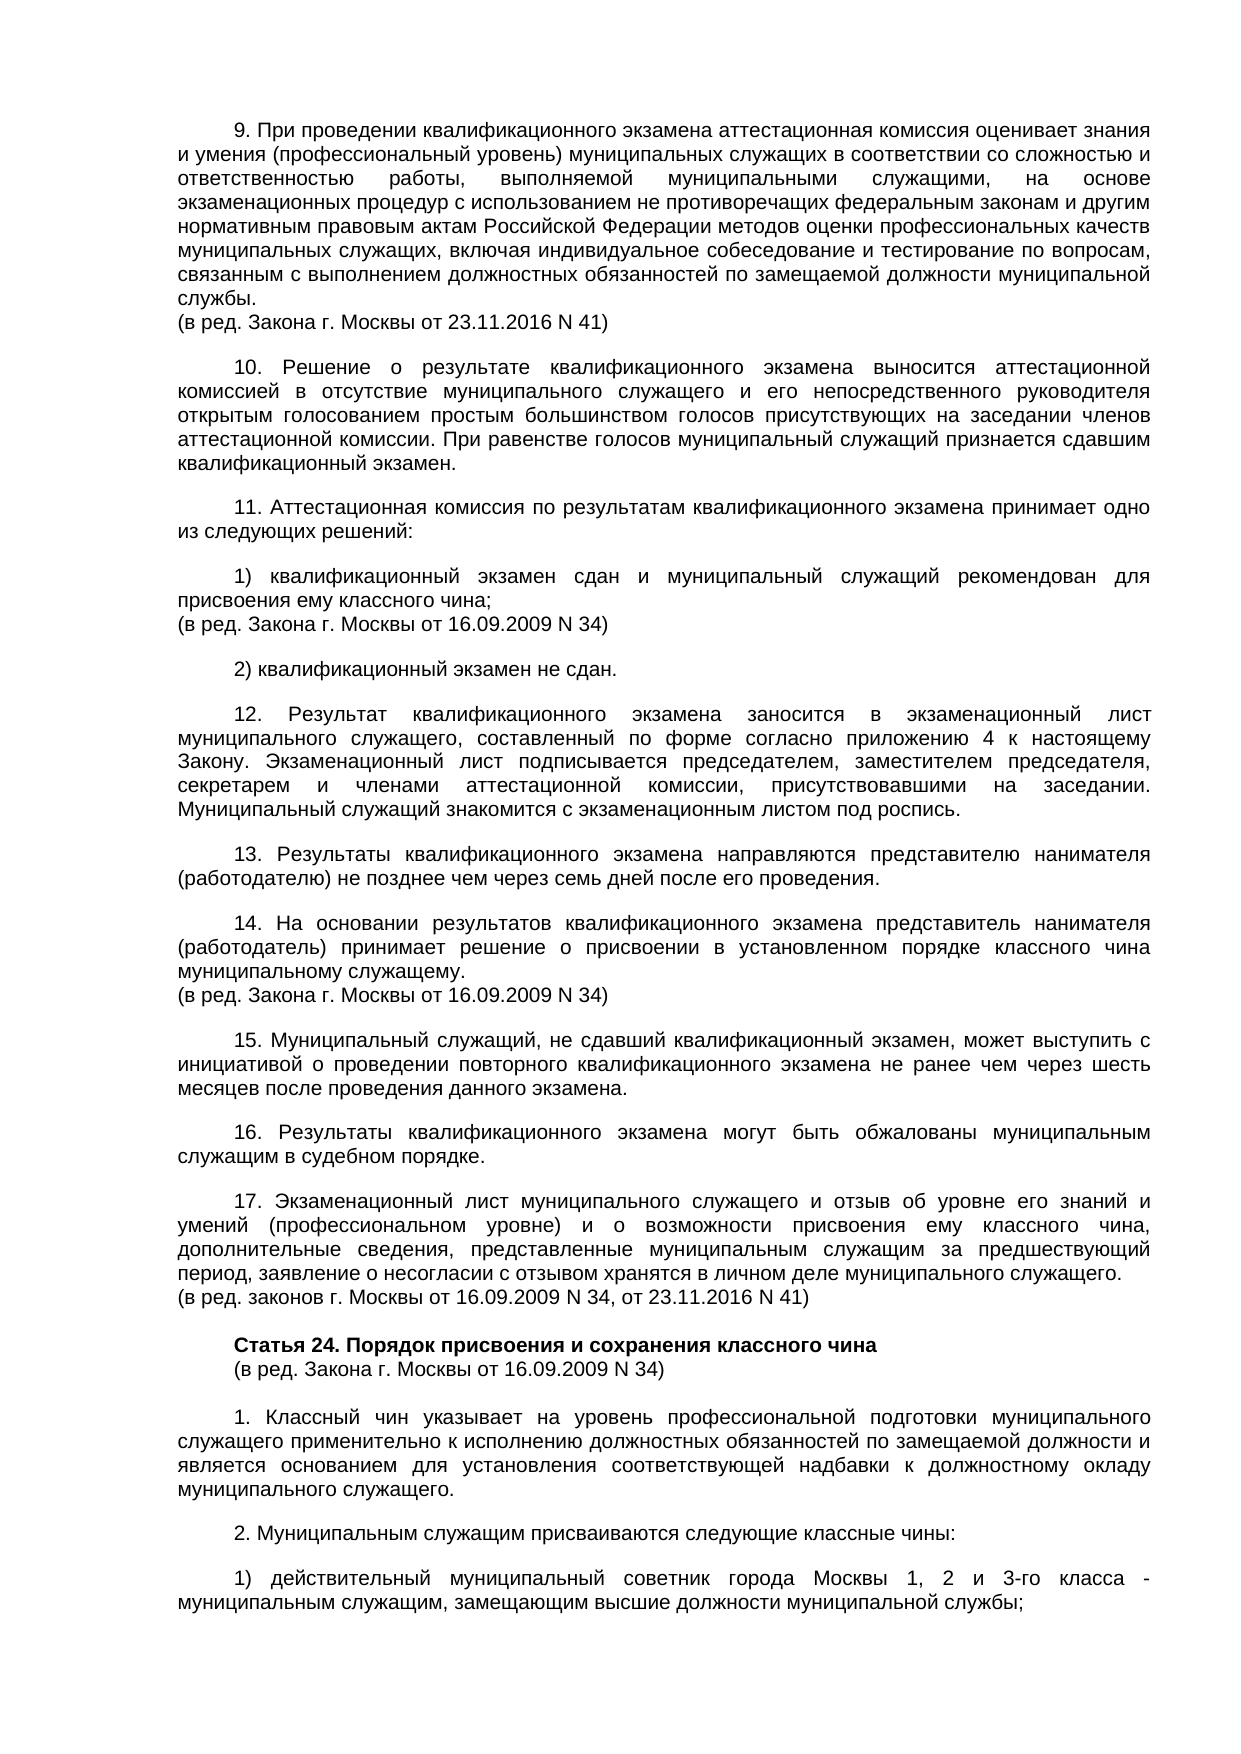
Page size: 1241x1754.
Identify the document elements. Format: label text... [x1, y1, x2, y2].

text (в ред. Закона г. Москвы от 16.09.2009 N 34) [177, 1357, 1152, 1381]
title Статья 24. Порядок присвоения и сохранения классного чина [177, 1333, 1152, 1357]
text 9. При проведении квалификационного экзамена аттестационная комиссия оценивает знания и умения (профессиональный уровень) муниципальных служащих в соответствии со сложностью и ответственностью работы, выполняемой муниципальными служащими, на основе экзаменационных процедур с использованием не противоречащих федеральным законам и другим нормативным правовым актам Российской Федерации методов оценки профессиональных качеств муниципальных служащих, включая индивидуальное собеседование и тестирование по вопросам, связанным с выполнением должностных обязанностей по замещаемой должности муниципальной службы. [177, 118, 1152, 310]
text 14. На основании результатов квалификационного экзамена представитель нанимателя (работодатель) принимает решение о присвоении в установленном порядке классного чина муниципальному служащему. [177, 911, 1152, 983]
text 16. Результаты квалификационного экзамена могут быть обжалованы муниципальным служащим в судебном порядке. [177, 1120, 1152, 1168]
text 13. Результаты квалификационного экзамена направляются представителю нанимателя (работодателю) не позднее чем через семь дней после его проведения. [177, 842, 1152, 890]
text 2) квалификационный экзамен не сдан. [177, 657, 1152, 681]
text 2. Муниципальным служащим присваиваются следующие классные чины: [177, 1521, 1152, 1545]
text 15. Муниципальный служащий, не сдавший квалификационный экзамен, может выступить с инициативой о проведении повторного квалификационного экзамена не ранее чем через шесть месяцев после проведения данного экзамена. [177, 1027, 1152, 1099]
text (в ред. Закона г. Москвы от 16.09.2009 N 34) [177, 983, 1152, 1007]
text (в ред. Закона г. Москвы от 16.09.2009 N 34) [177, 612, 1152, 636]
text 11. Аттестационная комиссия по результатам квалификационного экзамена принимает одно из следующих решений: [177, 495, 1152, 543]
text 1. Классный чин указывает на уровень профессиональной подготовки муниципального служащего применительно к исполнению должностных обязанностей по замещаемой должности и является основанием для установления соответствующей надбавки к должностному окладу муниципального служащего. [177, 1404, 1152, 1500]
text 12. Результат квалификационного экзамена заносится в экзаменационный лист муниципального служащего, составленный по форме согласно приложению 4 к настоящему Закону. Экзаменационный лист подписывается председателем, заместителем председателя, секретарем и членами аттестационной комиссии, присутствовавшими на заседании. Муниципальный служащий знакомится с экзаменационным листом под роспись. [177, 701, 1152, 821]
text 10. Решение о результате квалификационного экзамена выносится аттестационной комиссией в отсутствие муниципального служащего и его непосредственного руководителя открытым голосованием простым большинством голосов присутствующих на заседании членов аттестационной комиссии. При равенстве голосов муниципальный служащий признается сдавшим квалификационный экзамен. [177, 354, 1152, 474]
text 1) квалификационный экзамен сдан и муниципальный служащий рекомендован для присвоения ему классного чина; [177, 564, 1152, 612]
text (в ред. законов г. Москвы от 16.09.2009 N 34, от 23.11.2016 N 41) [177, 1285, 1152, 1309]
text (в ред. Закона г. Москвы от 23.11.2016 N 41) [177, 310, 1152, 334]
text 1) действительный муниципальный советник города Москвы 1, 2 и 3-го класса - муниципальным служащим, замещающим высшие должности муниципальной службы; [177, 1566, 1152, 1614]
text 17. Экзаменационный лист муниципального служащего и отзыв об уровне его знаний и умений (профессиональном уровне) и о возможности присвоения ему классного чина, дополнительные сведения, представленные муниципальным служащим за предшествующий период, заявление о несогласии с отзывом хранятся в личном деле муниципального служащего. [177, 1189, 1152, 1285]
